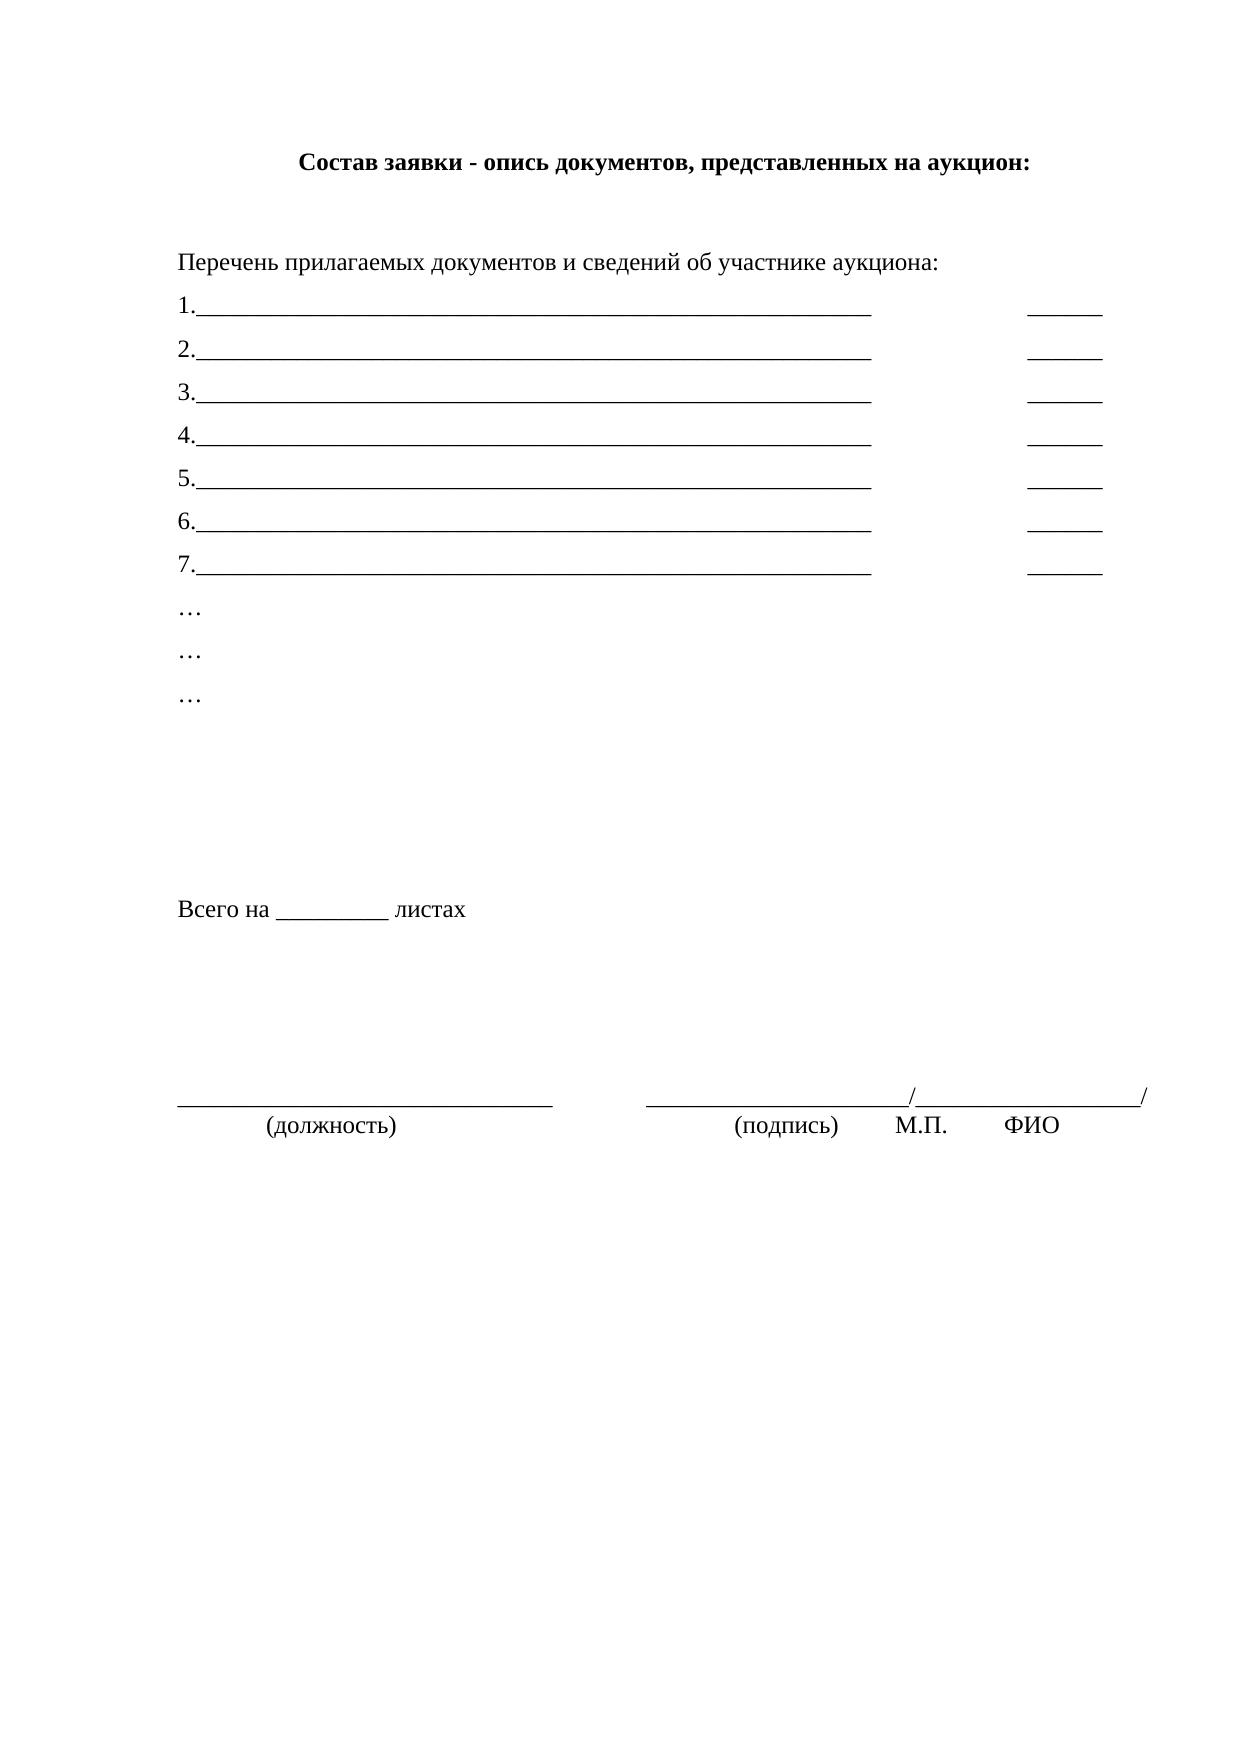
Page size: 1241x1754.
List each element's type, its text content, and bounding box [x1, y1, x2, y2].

text ______________________________ _____________________/__________________/ [177, 1081, 1152, 1110]
text … [177, 636, 1152, 664]
text 5.______________________________________________________ ______ [177, 463, 1152, 492]
text 1.______________________________________________________ ______ [177, 291, 1152, 319]
text Перечень прилагаемых документов и сведений об участнике аукциона: [177, 247, 1152, 276]
text Состав заявки - опись документов, представленных на аукцион: [177, 147, 1152, 176]
text 3.______________________________________________________ ______ [177, 377, 1152, 406]
text 2.______________________________________________________ ______ [177, 334, 1152, 362]
text 7.______________________________________________________ ______ [177, 549, 1152, 578]
text … [177, 592, 1152, 621]
text 4.______________________________________________________ ______ [177, 420, 1152, 449]
text 6.______________________________________________________ ______ [177, 506, 1152, 535]
text Всего на _________ листах [177, 894, 1152, 923]
text … [177, 679, 1152, 707]
text (должность) (подпись) М.П. ФИО [177, 1110, 1152, 1139]
